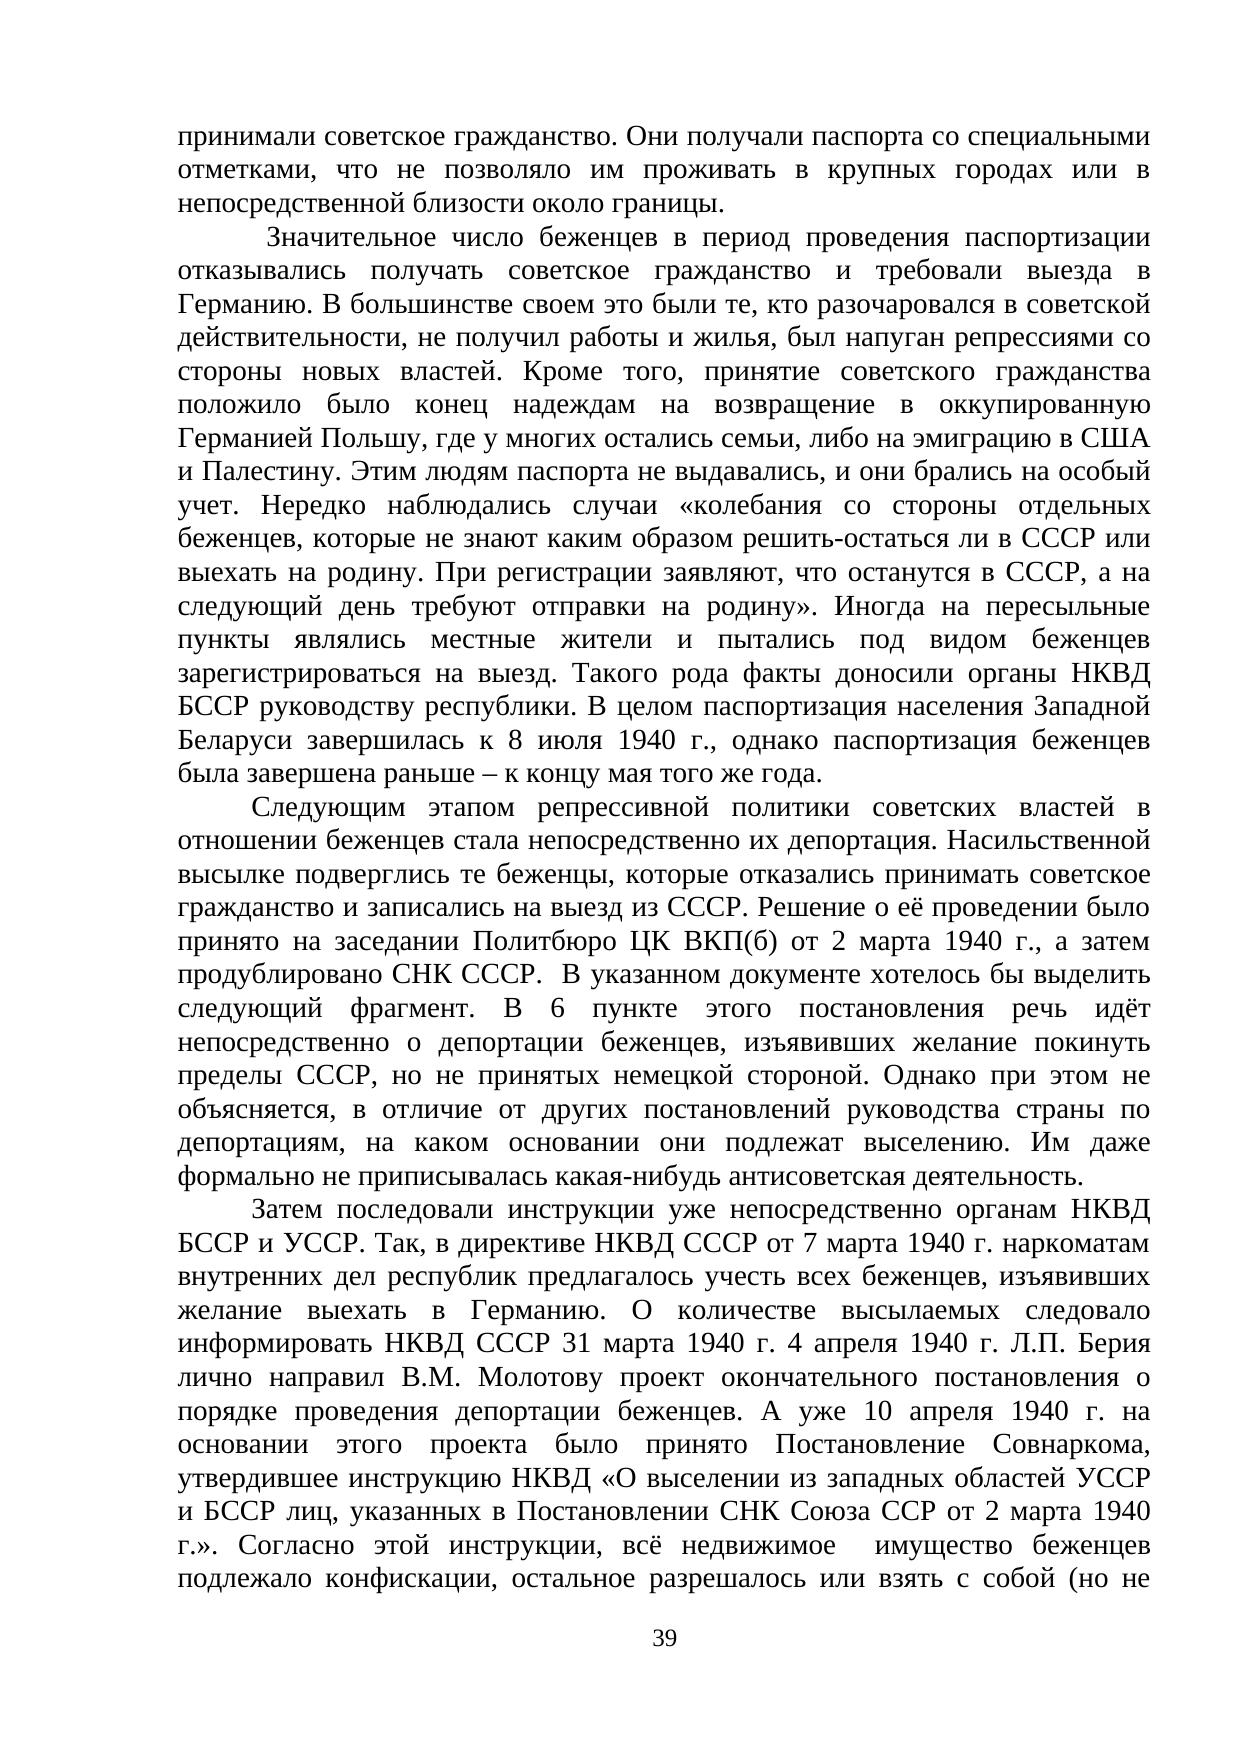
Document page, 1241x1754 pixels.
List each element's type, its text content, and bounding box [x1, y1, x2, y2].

text Следующим этапом репрессивной политики советских властей в отношении беженцев стала непосредственно их депортация. Насильственной высылке подверглись те беженцы, которые отказались принимать советское гражданство и записались на выезд из СССР. Решение о её проведении было принято на заседании Политбюро ЦК ВКП(б) от 2 марта ., а затем продублировано СНК СССР. В указанном документе хотелось бы выделить следующий фрагмент. В 6 пункте этого постановления речь идёт непосредственно о депортации беженцев, изъявивших желание покинуть пределы СССР, но не принятых немецкой стороной. Однако при этом не объясняется, в отличие от других постановлений руководства страны по депортациям, на каком основании они подлежат выселению. Им даже формально не приписывалась какая-нибудь антисоветская деятельность. [177, 789, 1152, 1191]
text Значительное число беженцев в период проведения паспортизации отказывались получать советское гражданство и требовали выезда в Германию. В большинстве своем это были те, кто разочаровался в советской действительности, не получил работы и жилья, был напуган репрессиями со стороны новых властей. Кроме того, принятие советского гражданства положило было конец надеждам на возвращение в оккупированную Германией Польшу, где у многих остались семьи, либо на эмиграцию в США и Палестину. Этим людям паспорта не выдавались, и они брались на особый учет. Нередко наблюдались случаи «колебания со стороны отдельных беженцев, которые не знают каким образом решить-остаться ли в СССР или выехать на родину. При регистрации заявляют, что останутся в СССР, а на следующий день требуют отправки на родину». Иногда на пересыльные пункты являлись местные жители и пытались под видом беженцев зарегистрироваться на выезд. Такого рода факты доносили органы НКВД БССР руководству республики. В целом паспортизация населения Западной Беларуси завершилась к 8 июля ., однако паспортизация беженцев была завершена раньше – к концу мая того же года. [177, 219, 1152, 789]
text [177, 1191, 1152, 1594]
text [177, 118, 1152, 219]
